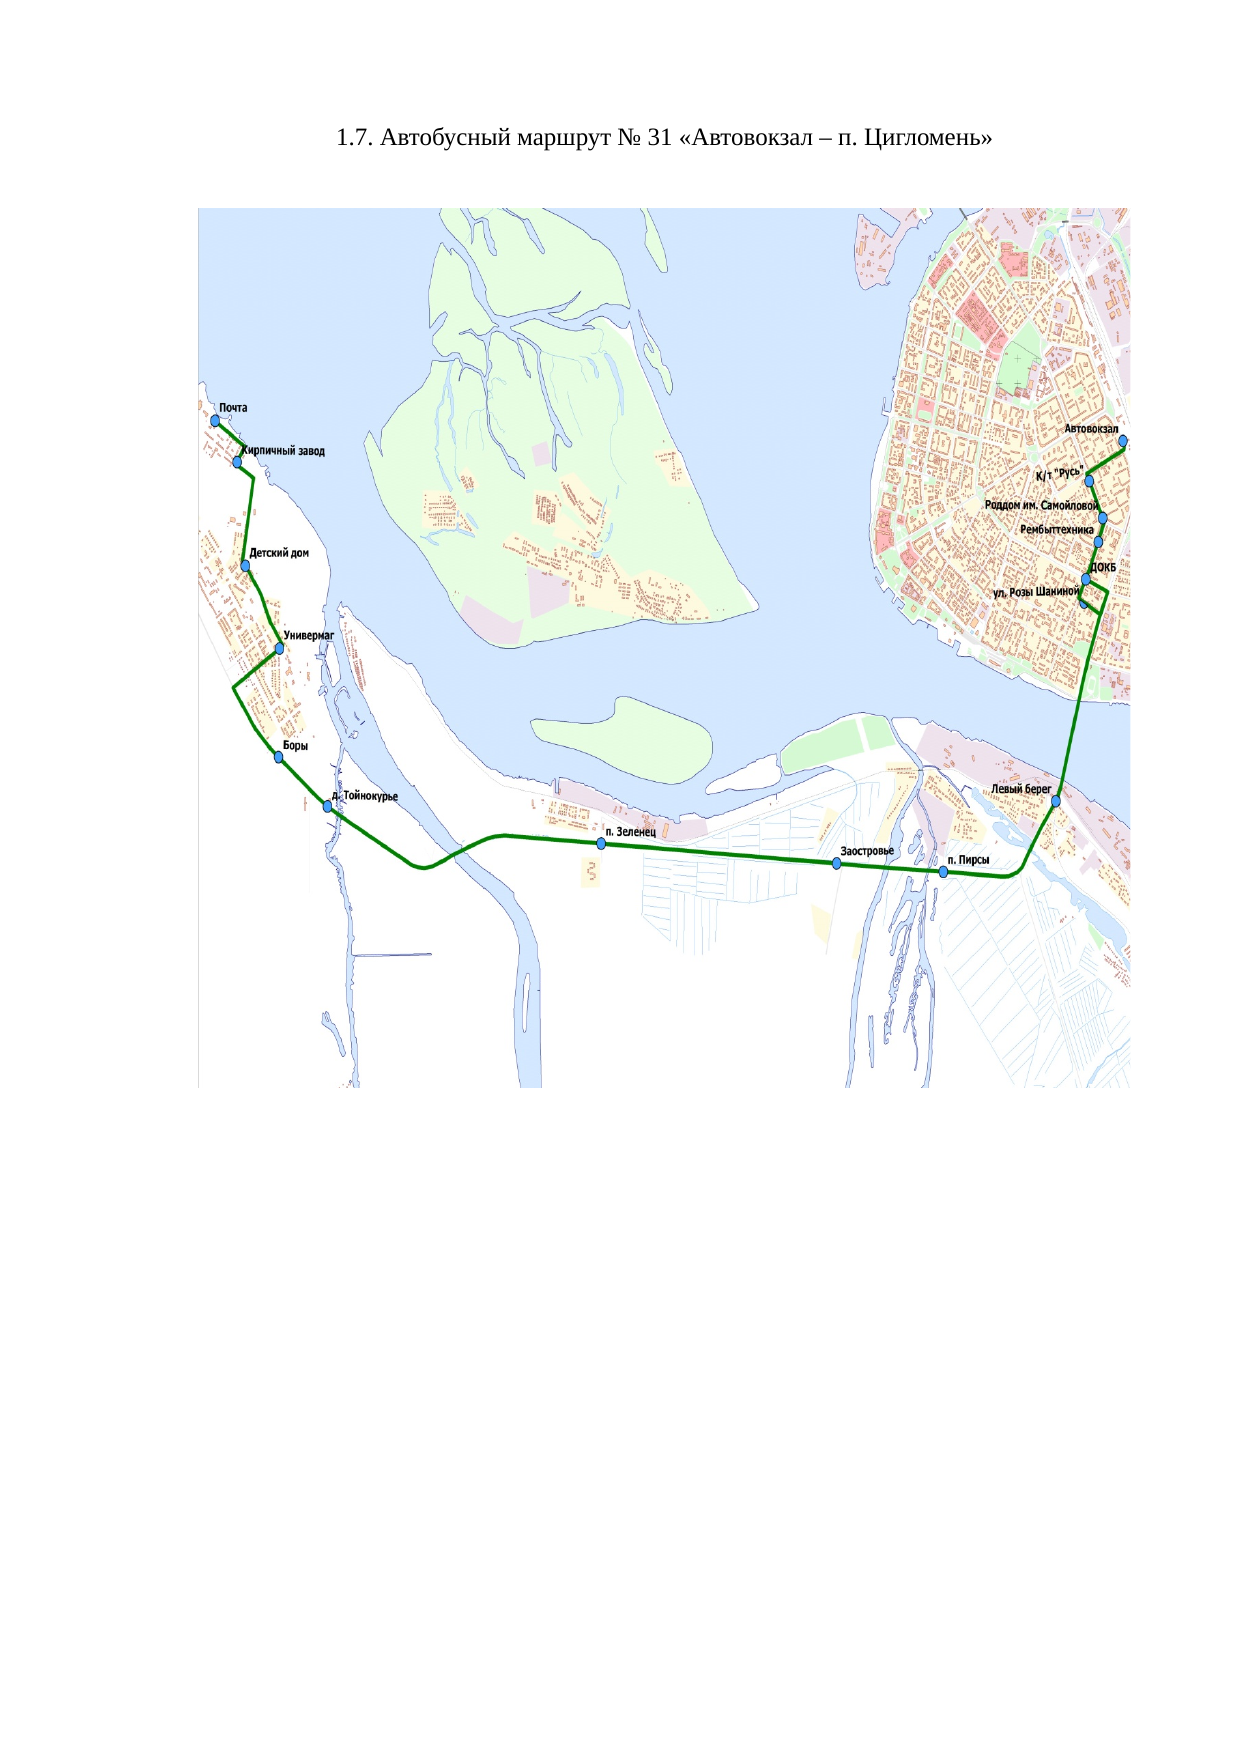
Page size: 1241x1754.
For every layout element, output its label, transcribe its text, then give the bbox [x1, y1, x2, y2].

text 1.7. Автобусный маршрут № 31 «Автовокзал – п. Цигломень» [177, 122, 1152, 151]
picture [198, 208, 1131, 1088]
